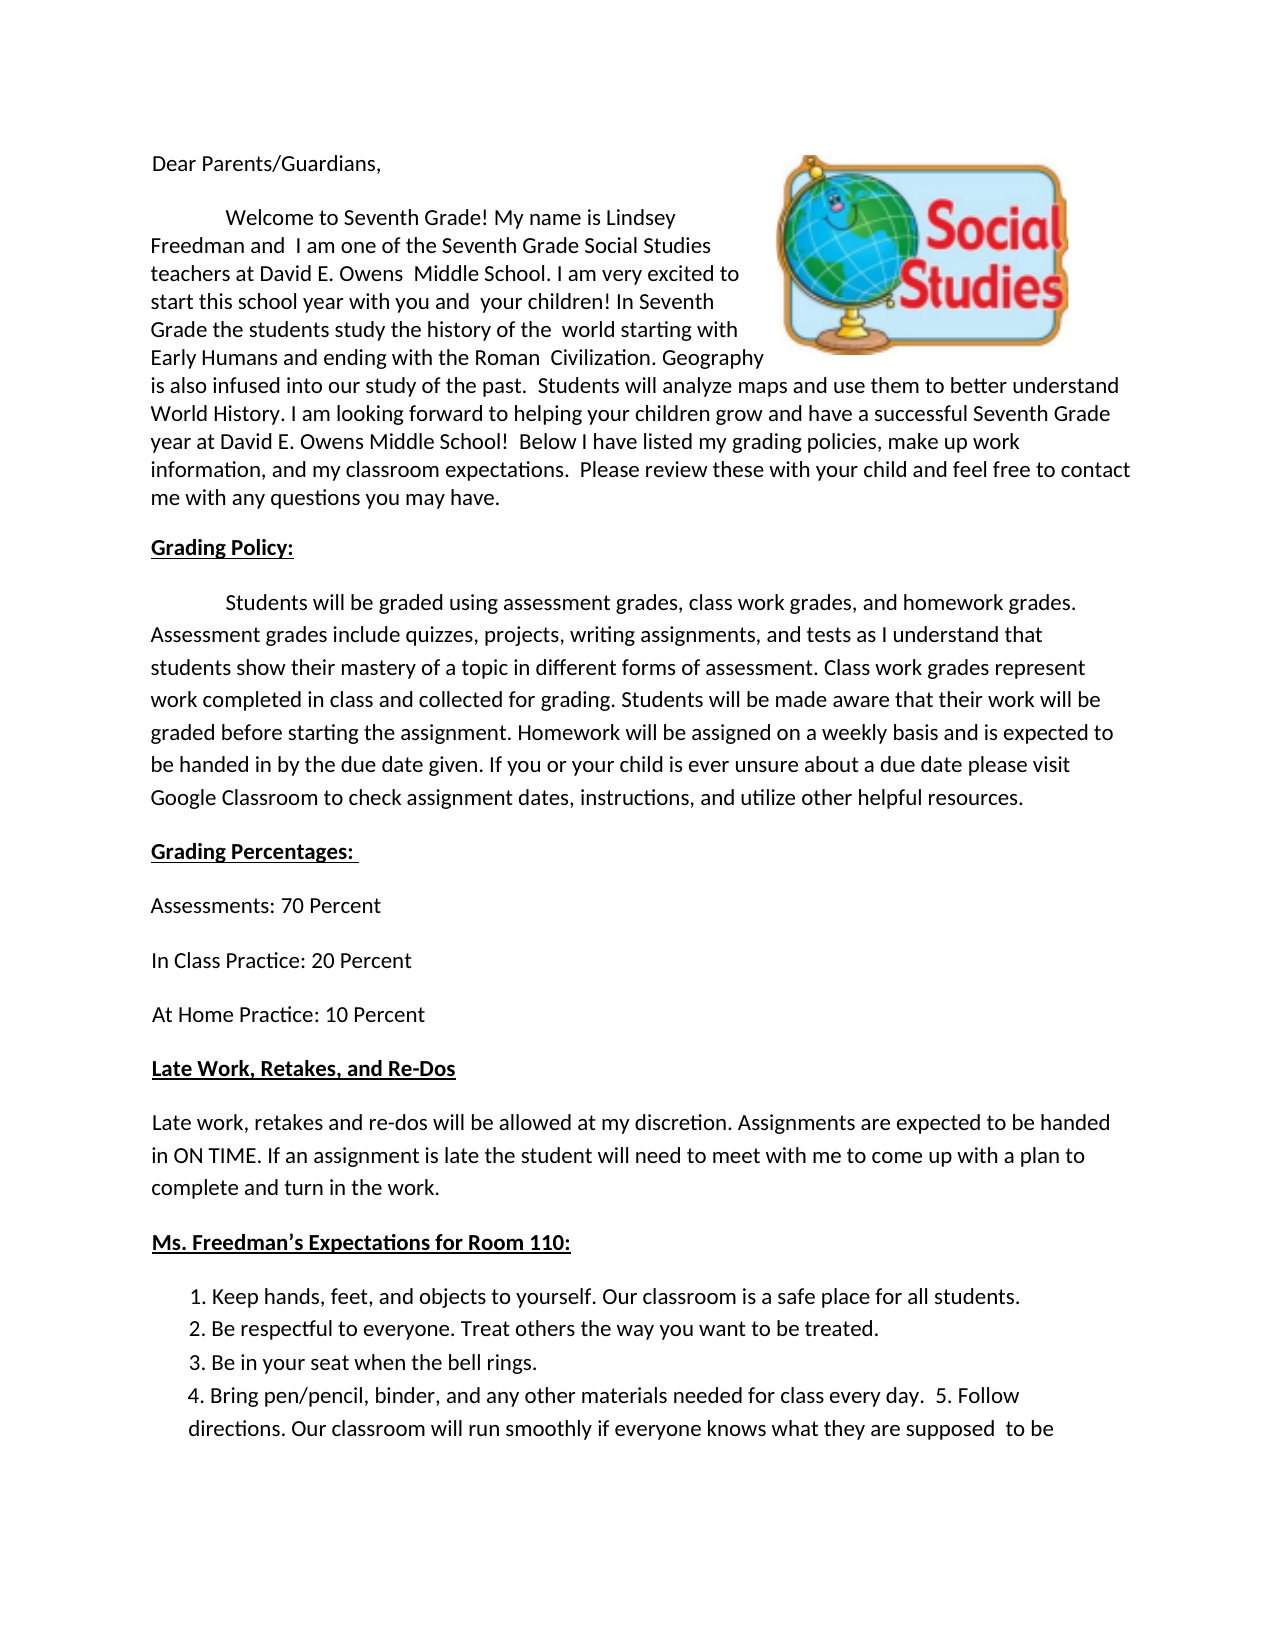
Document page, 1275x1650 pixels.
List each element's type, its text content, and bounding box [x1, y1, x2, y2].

text Assessments: 70 Percent [150, 892, 1141, 920]
text Students will be graded using assessment grades, class work grades, and homework grades. Assessment grades include quizzes, projects, writing assignments, and tests as I understand that students show their mastery of a topic in different forms of assessment. Class work grades represent work completed in class and collected for grading. Students will be made aware that their work will be graded before starting the assignment. Homework will be assigned on a weekly basis and is expected to be handed in by the due date given. If you or your child is ever unsure about a due date please visit Google Classroom to check assignment dates, instructions, and utilize other helpful resources. [150, 588, 1126, 811]
text Grading Percentages: [151, 837, 1141, 866]
text Ms. Freedman’s Expectations for Room 110: [152, 1228, 1141, 1256]
text Dear Parents/Guardians, [152, 149, 1141, 177]
text Late work, retakes and re-dos will be allowed at my discretion. Assignments are expected to be handed in ON TIME. If an assignment is late the student will need to meet with me to come up with a plan to complete and turn in the work. [151, 1108, 1116, 1201]
text Late Work, Retakes, and Re-Dos [152, 1054, 1141, 1082]
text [187, 1382, 1111, 1442]
text 1. Keep hands, feet, and objects to yourself. Our classroom is a safe place for all students. 2. Be respectful to everyone. Treat others the way you want to be treated. [189, 1282, 1045, 1342]
picture [776, 155, 1069, 355]
text At Home Practice: 10 Percent [152, 1000, 1141, 1028]
text Welcome to Seventh Grade! My name is Lindsey Freedman and I am one of the Seventh Grade Social Studies teachers at David E. Owens Middle School. I am very excited to start this school year with you and your children! In Seventh Grade the students study the history of the world starting with Early Humans and ending with the Roman Civilization. Geography is also infused into our study of the past. Students will analyze maps and use them to better understand World History. I am looking forward to helping your children grow and have a successful Seventh Grade year at David E. Owens Middle School! Below I have listed my grading policies, make up work information, and my classroom expectations. Please review these with your child and feel free to contact me with any questions you may have. [150, 203, 1141, 511]
text 3. Be in your seat when the bell rings. [189, 1348, 1141, 1376]
text Grading Policy: [151, 533, 1141, 562]
text In Class Practice: 20 Percent [151, 946, 1141, 974]
